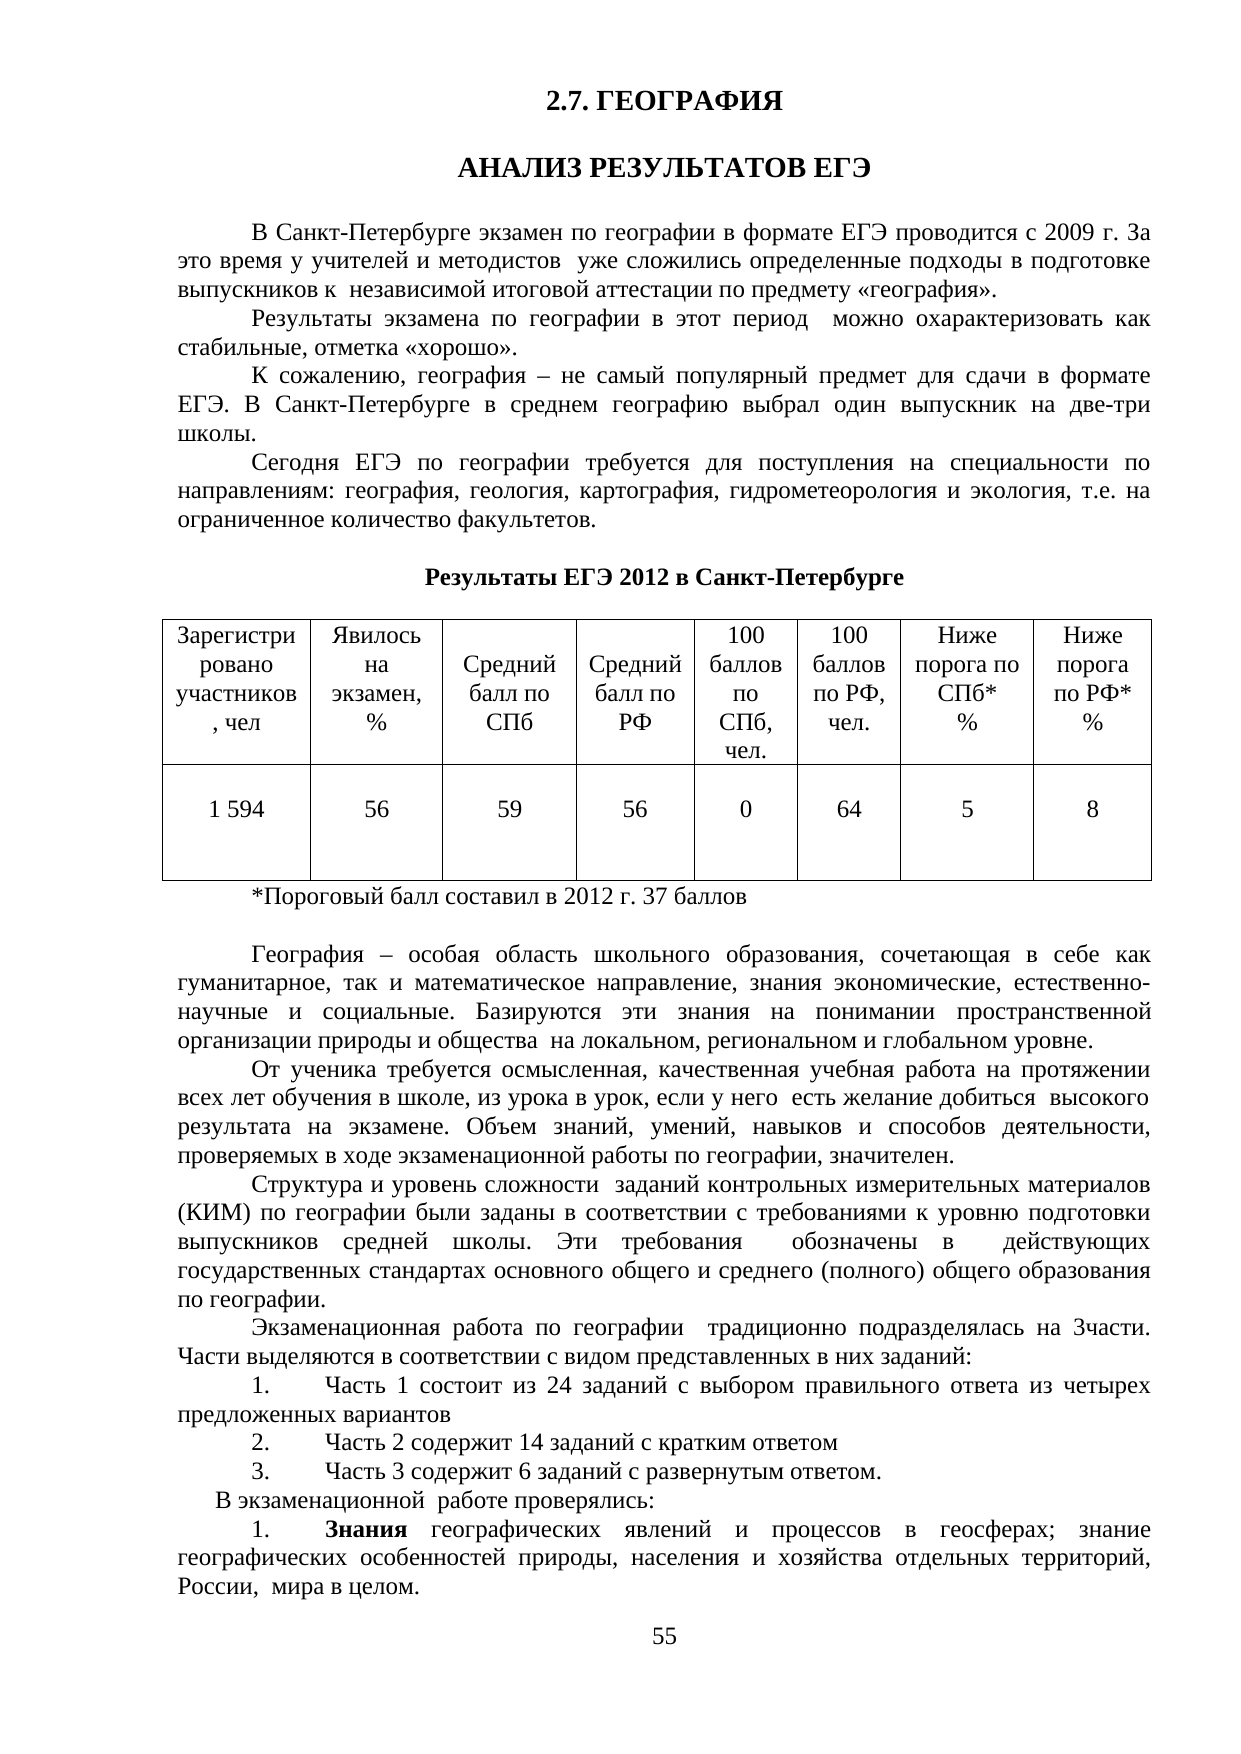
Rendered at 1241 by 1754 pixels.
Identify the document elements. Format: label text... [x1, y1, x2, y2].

table_header Ниже порога по РФ* % [1034, 620, 1151, 764]
text АНАЛИЗ РЕЗУЛЬТАТОВ ЕГЭ [177, 150, 1152, 183]
table_header Средний балл по РФ [577, 620, 694, 764]
list Знания географических явлений и процессов в геосферах; знание географических особенностей природы, населения и хозяйства отдельных территорий, России, мира в целом. [177, 1514, 1152, 1600]
subtitle 2.7. ГЕОГРАФИЯ [177, 83, 1152, 116]
text К сожалению, география – не самый популярный предмет для сдачи в формате ЕГЭ. В Санкт-Петербурге в среднем географию выбрал один выпускник на две-три школы. [177, 361, 1152, 447]
table_cell 1 594 [163, 765, 310, 880]
table_cell 8 [1034, 765, 1151, 880]
list Часть 2 содержит 14 заданий с кратким ответом [177, 1427, 1152, 1456]
table_cell 56 [577, 765, 694, 880]
text *Пороговый балл составил в 2012 г. 37 баллов [177, 881, 1152, 910]
text Результаты ЕГЭ 2012 в Санкт-Петербурге [177, 562, 1152, 591]
table_cell 56 [311, 765, 442, 880]
text Структура и уровень сложности заданий контрольных измерительных материалов (КИМ) по географии были заданы в соответствии с требованиями к уровню подготовки выпускников средней школы. Эти требования обозначены в действующих государственных стандартах основного общего и среднего (полного) общего образования по географии. [177, 1169, 1152, 1312]
text В экзаменационной работе проверялись: [177, 1485, 1152, 1514]
table_header Явилось на экзамен,% [311, 620, 442, 764]
table_cell 64 [798, 765, 900, 880]
table_header 100 баллов по СПб, чел. [695, 620, 797, 764]
table_cell 0 [695, 765, 797, 880]
table_header 100 баллов по РФ, чел. [798, 620, 900, 764]
table_header Средний балл по СПб [443, 620, 576, 764]
table_cell 59 [443, 765, 576, 880]
list Часть 1 состоит из 24 заданий с выбором правильного ответа из четырех предложенных вариантов [177, 1370, 1152, 1427]
table_header Зарегистрировано участников, чел [163, 620, 310, 764]
table_header Ниже порога по СПб* % [901, 620, 1033, 764]
list Часть 3 содержит 6 заданий с развернутым ответом. [177, 1456, 1152, 1485]
text Экзаменационная работа по географии традиционно подразделялась на 3части. Части выделяются в соответствии с видом представленных в них заданий: [177, 1312, 1152, 1370]
table_cell 5 [901, 765, 1033, 880]
text Сегодня ЕГЭ по географии требуется для поступления на специальности по направлениям: география, геология, картография, гидрометеорология и экология, т.е. на ограниченное количество факультетов. [177, 447, 1152, 533]
text От ученика требуется осмысленная, качественная учебная работа на протяжении всех лет обучения в школе, из урока в урок, если у него есть желание добиться высокого результата на экзамене. Объем знаний, умений, навыков и способов деятельности, проверяемых в ходе экзаменационной работы по географии, значителен. [177, 1054, 1152, 1169]
text География – особая область школьного образования, сочетающая в себе как гуманитарное, так и математическое направление, знания экономические, естественно-научные и социальные. Базируются эти знания на понимании пространственной организации природы и общества на локальном, региональном и глобальном уровне. [177, 939, 1152, 1054]
text Результаты экзамена по географии в этот период можно охарактеризовать как стабильные, отметка «хорошо». [177, 303, 1152, 361]
text В Санкт-Петербурге экзамен по географии в формате ЕГЭ проводится с 2009 г. За это время у учителей и методистов уже сложились определенные подходы в подготовке выпускников к независимой итоговой аттестации по предмету «география». [177, 217, 1152, 303]
